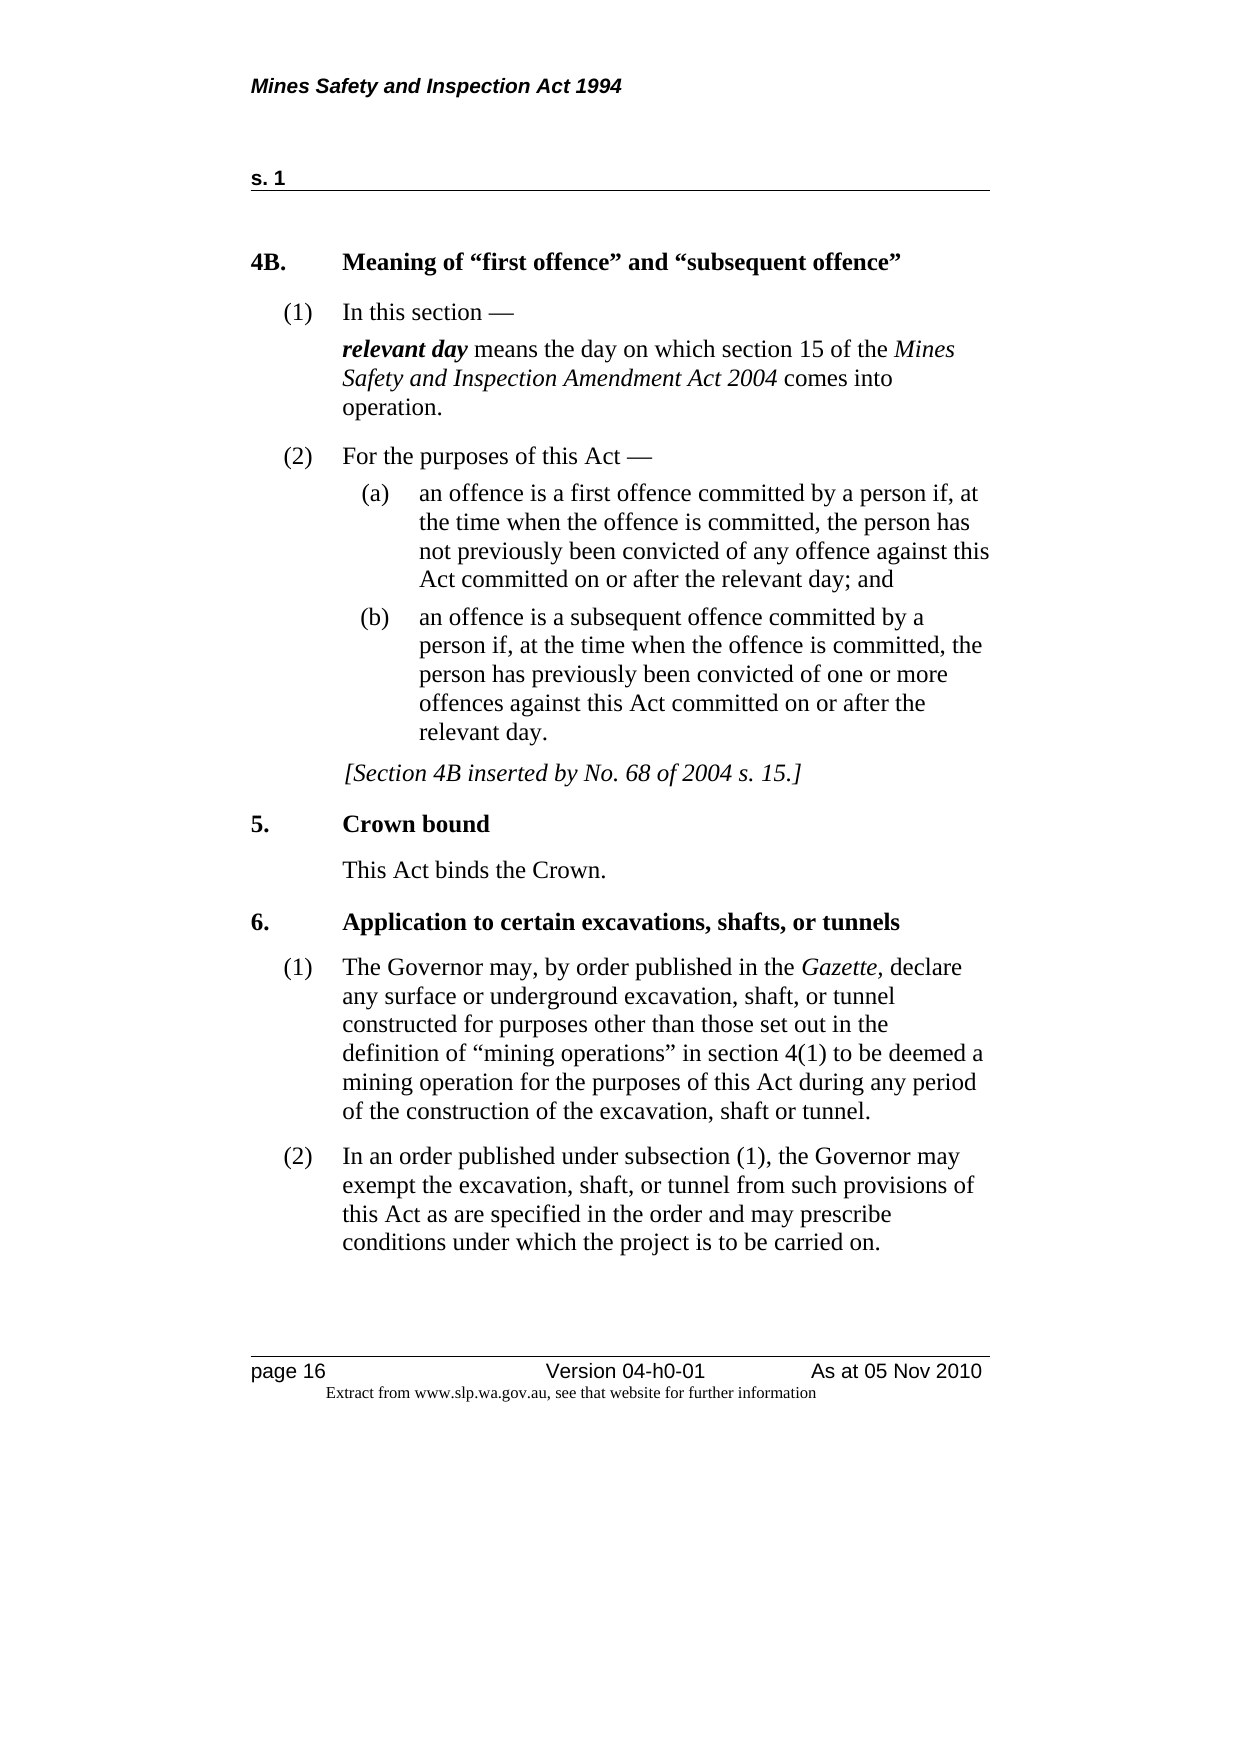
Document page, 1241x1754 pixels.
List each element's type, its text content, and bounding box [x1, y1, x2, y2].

text This Act binds the Crown. [251, 855, 990, 884]
text (2) In an order published under subsection (1), the Governor may exempt the excavation, shaft, or tunnel from such provisions of this Act as are specified in the order and may prescribe conditions under which the project is to be carried on. [251, 1141, 990, 1256]
subtitle 6. Application to certain excavations, shafts, or tunnels [251, 907, 990, 935]
text (b) an offence is a subsequent offence committed by a person if, at the time when the offence is committed, the person has previously been convicted of one or more offences against this Act committed on or after the relevant day. [251, 602, 990, 745]
text (1) In this section — [251, 297, 990, 326]
subtitle 5. Crown bound [251, 809, 990, 838]
text (a) an offence is a first offence committed by a person if, at the time when the offence is committed, the person has not previously been convicted of any offence against this Act committed on or after the relevant day; and [251, 478, 990, 593]
text (1) The Governor may, by order published in the Gazette, declare any surface or underground excavation, shaft, or tunnel constructed for purposes other than those set out in the definition of “mining operations” in section 4(1) to be deemed a mining operation for the purposes of this Act during any period of the construction of the excavation, shaft or tunnel. [251, 952, 990, 1124]
text (2) For the purposes of this Act — [251, 441, 990, 470]
subtitle 4B. Meaning of “first offence” and “subsequent offence” [251, 247, 990, 276]
text [Section 4B inserted by No. 68 of 2004 s. 15.] [251, 758, 990, 787]
text relevant day means the day on which section 15 of the Mines Safety and Inspection Amendment Act 2004 comes into operation. [251, 334, 990, 420]
